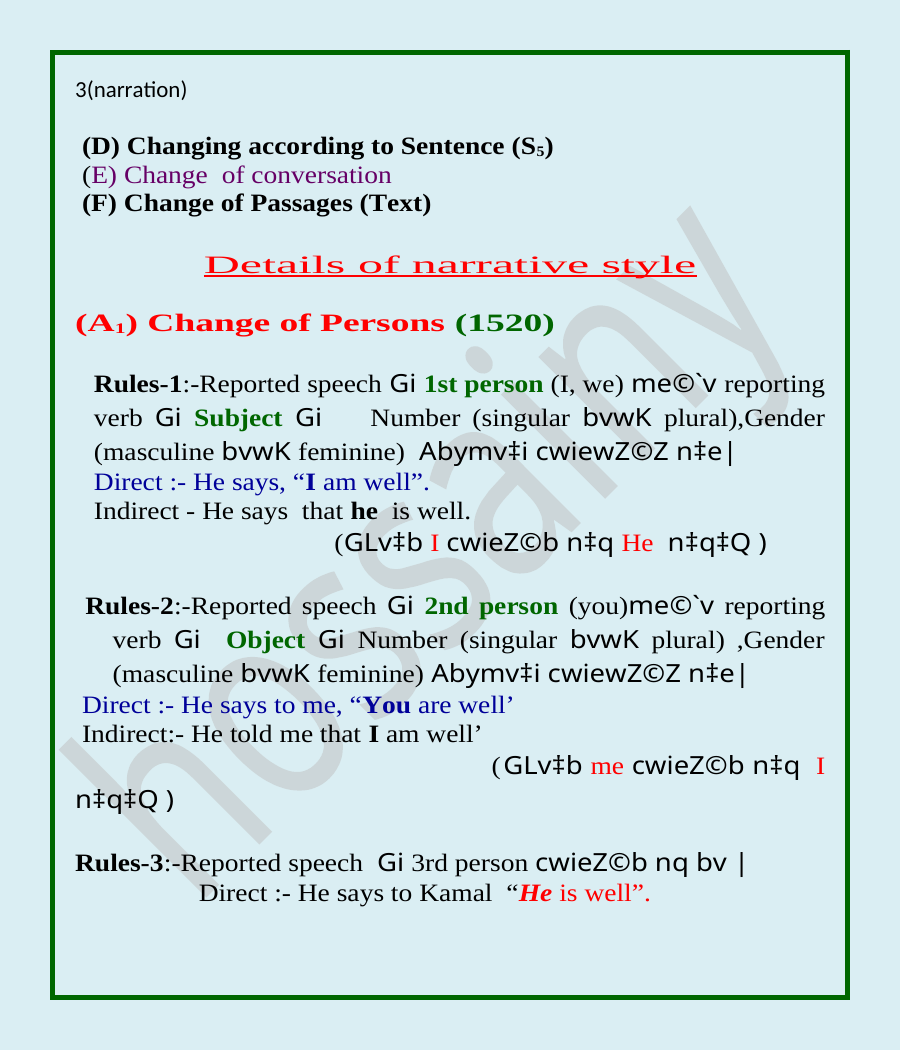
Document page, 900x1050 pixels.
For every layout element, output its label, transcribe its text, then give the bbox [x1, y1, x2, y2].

text (A1) Change of Persons (1520) [75, 308, 825, 337]
text (GLv‡b me cwieZ©b n‡q I n‡q‡Q ) [75, 747, 825, 816]
text Indirect - He says that he is well. [94, 496, 825, 525]
text (F) Change of Passages (Text) [75, 188, 825, 217]
text (D) Changing according to Sentence (S5) [75, 131, 825, 160]
text Indirect:- He told me that I am well’ [75, 719, 825, 747]
text Rules-3:-Reported speech Gi 3rd person cwieZ©b nq bv | [75, 844, 825, 878]
text Direct :- He says, “I am well”. [94, 467, 825, 496]
text Details of narrative style [75, 250, 825, 279]
text Rules-2:-Reported speech Gi 2nd person (you)me©`v reporting verb Gi Object Gi Number (singular bvwK plural) ,Gender (masculine bvwK feminine) Abymv‡i cwiewZ©Z n‡e| [75, 588, 825, 690]
text Direct :- He says to Kamal “He is well”. [75, 878, 825, 907]
text Direct :- He says to me, “You are well’ [75, 690, 825, 719]
text (GLv‡b I cwieZ©b n‡q He n‡q‡Q ) [94, 525, 825, 559]
text Rules-1:-Reported speech Gi 1st person (I, we) me©`v reporting verb Gi Subject Gi Number (singular bvwK plural),Gender (masculine bvwK feminine) Abymv‡i cwiewZ©Z n‡e| [94, 365, 825, 467]
text (E) Change of conversation [75, 160, 825, 188]
